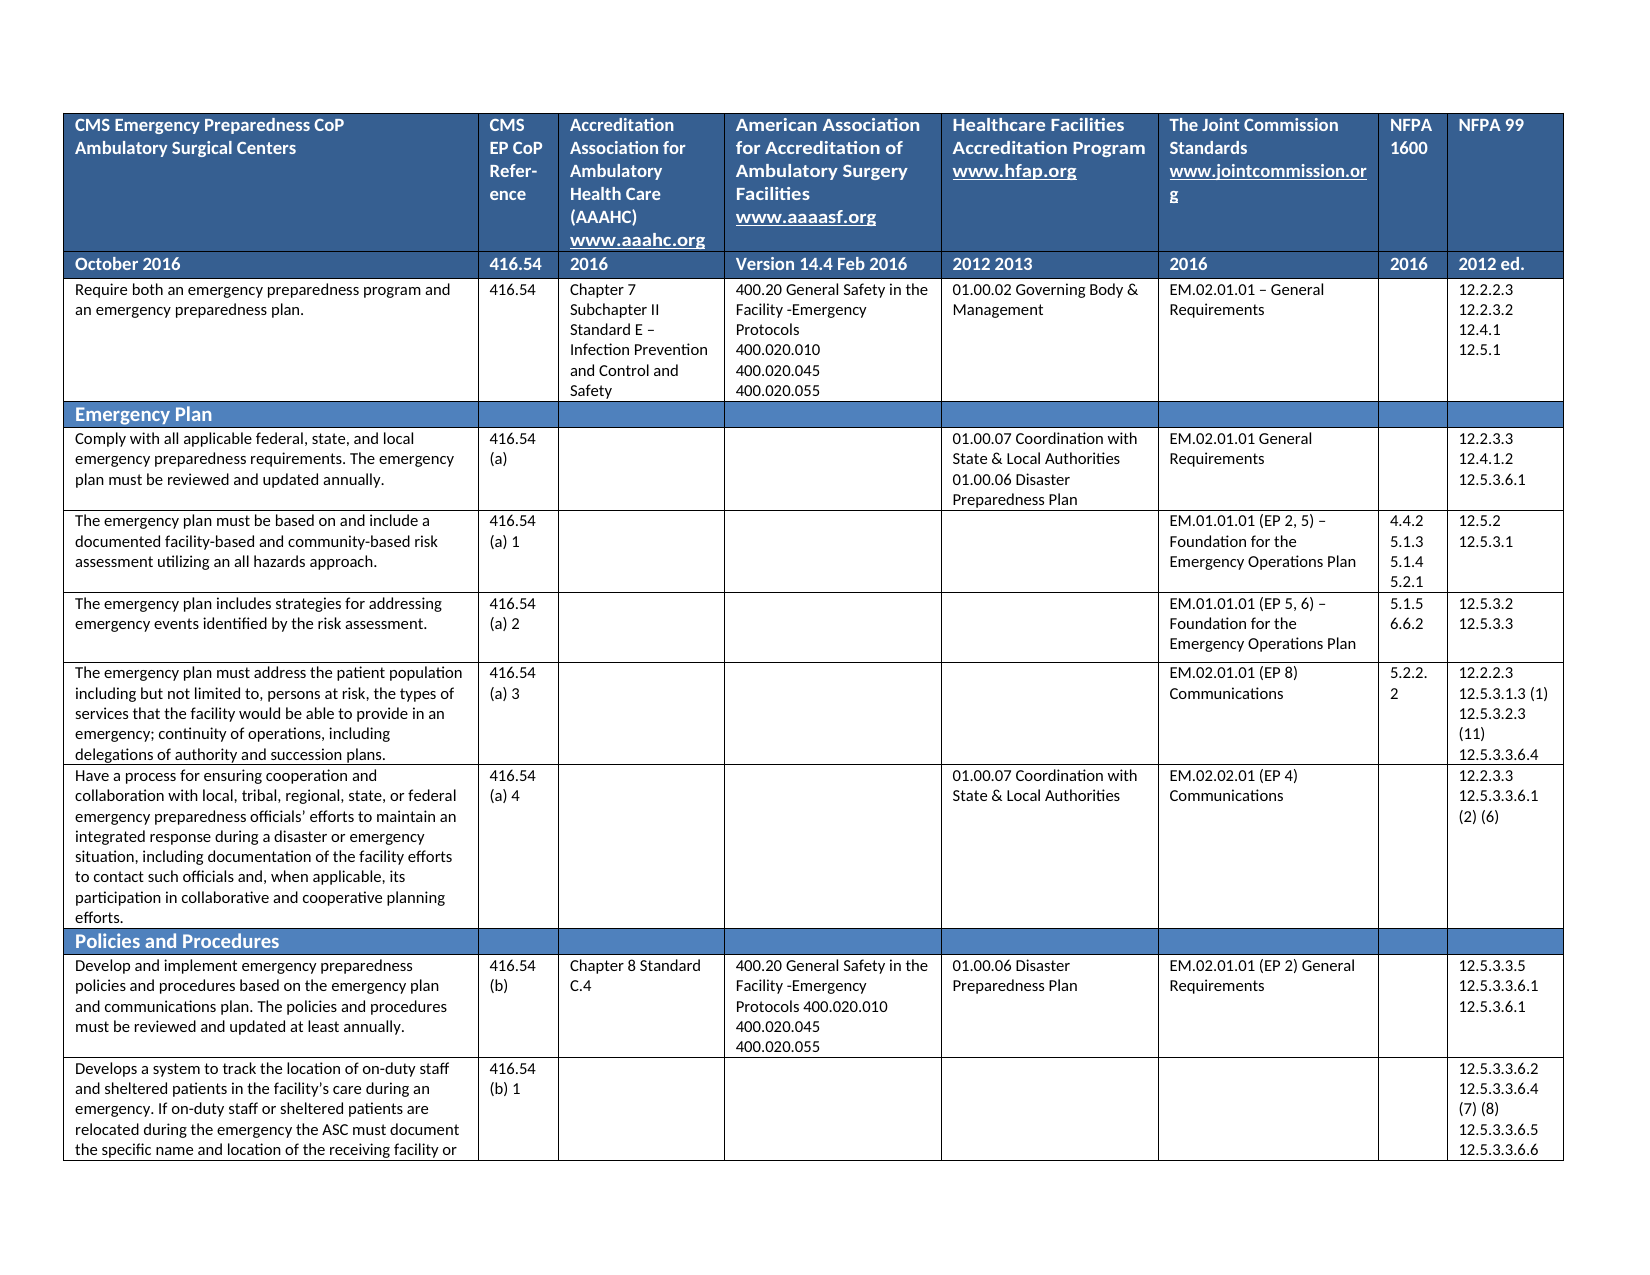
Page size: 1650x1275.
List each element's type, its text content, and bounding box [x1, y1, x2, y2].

table_cell [942, 663, 1158, 764]
table_cell 12.2.2.3 12.2.3.2 12.4.1 12.5.1 [1448, 279, 1563, 401]
table_cell [1379, 765, 1447, 928]
table_header CMS EP CoP Refer-ence [479, 114, 558, 251]
table_header Accreditation Association for Ambulatory Health Care (AAAHC) www.aaahc.org [559, 114, 724, 251]
table_cell [942, 929, 1158, 954]
table_cell The emergency plan must be based on and include a documented facility-based and community-based risk assessment utilizing an all hazards approach. [64, 511, 478, 592]
table_cell [1159, 402, 1378, 427]
table_cell [1159, 929, 1378, 954]
table_cell 12.2.2.3 12.5.3.1.3 (1) 12.5.3.2.3 (11) 12.5.3.3.6.4 [1448, 663, 1563, 764]
table_cell 2012 ed. [1448, 252, 1563, 278]
table_header Healthcare Facilities Accreditation Program www.hfap.org [942, 114, 1158, 251]
table_cell [725, 1058, 941, 1159]
table_cell 12.5.2 12.5.3.1 [1448, 511, 1563, 592]
table_cell 01.00.07 Coordination with State & Local Authorities 01.00.06 Disaster Preparedness Plan [942, 428, 1158, 509]
table_cell [479, 929, 558, 954]
table_cell 12.5.3.3.6.2 12.5.3.3.6.4 (7) (8) 12.5.3.3.6.5 12.5.3.3.6.6 [1448, 1058, 1563, 1159]
table_cell 5.2.2.2 [1379, 663, 1447, 764]
table_cell [559, 765, 724, 928]
table_cell 4.4.2 5.1.3 5.1.4 5.2.1 [1379, 511, 1447, 592]
table_cell [942, 511, 1158, 592]
table_cell EM.02.01.01 General Requirements [1159, 428, 1378, 509]
table_cell EM.02.02.01 (EP 4) Communications [1159, 765, 1378, 928]
table_cell [725, 593, 941, 662]
table_cell Policies and Procedures [64, 929, 478, 954]
table_cell [1448, 402, 1563, 427]
table_cell 2016 [1379, 252, 1447, 278]
table_cell [559, 428, 724, 509]
table_cell 2012 2013 [942, 252, 1158, 278]
table_cell 5.1.5 6.6.2 [1379, 593, 1447, 662]
table_cell 400.20 General Safety in the Facility -Emergency Protocols 400.020.010 400.020.045 400.020.055 [725, 279, 941, 401]
table_cell The emergency plan must address the patient population including but not limited to, persons at risk, the types of services that the facility would be able to provide in an emergency; continuity of operations, including delegations of authority and succession plans. [64, 663, 478, 764]
table_cell [559, 1058, 724, 1159]
table_cell [559, 511, 724, 592]
table_cell [942, 1058, 1158, 1159]
table_cell [725, 929, 941, 954]
table_cell 416.54 (a) 2 [479, 593, 558, 662]
table_cell Chapter 7 Subchapter II Standard E – Infection Prevention and Control and Safety [559, 279, 724, 401]
table_cell 416.54 [479, 279, 558, 401]
table_cell The emergency plan includes strategies for addressing emergency events identified by the risk assessment. [64, 593, 478, 662]
table_cell [559, 593, 724, 662]
table_cell 01.00.07 Coordination with State & Local Authorities [942, 765, 1158, 928]
table_cell EM.02.01.01 (EP 8) Communications [1159, 663, 1378, 764]
table_cell [942, 402, 1158, 427]
table_cell 12.5.3.3.5 12.5.3.3.6.1 12.5.3.6.1 [1448, 955, 1563, 1057]
table_cell [725, 511, 941, 592]
table_cell 416.54 [479, 252, 558, 278]
table_cell 400.20 General Safety in the Facility -Emergency Protocols 400.020.010 400.020.045 400.020.055 [725, 955, 941, 1057]
table_cell [1379, 1058, 1447, 1159]
table_cell 01.00.06 Disaster Preparedness Plan [942, 955, 1158, 1057]
table_cell [479, 402, 558, 427]
table_cell 416.54 (b) 1 [479, 1058, 558, 1159]
table_cell [1379, 428, 1447, 509]
table_cell Develop and implement emergency preparedness policies and procedures based on the emergency plan and communications plan. The policies and procedures must be reviewed and updated at least annually. [64, 955, 478, 1057]
table_cell Have a process for ensuring cooperation and collaboration with local, tribal, regional, state, or federal emergency preparedness officials’ efforts to maintain an integrated response during a disaster or emergency situation, including documentation of the facility efforts to contact such officials and, when applicable, its participation in collaborative and cooperative planning efforts. [64, 765, 478, 928]
table_header The Joint Commission Standards www.jointcommission.org [1159, 114, 1378, 251]
table_cell 12.2.3.3 12.4.1.2 12.5.3.6.1 [1448, 428, 1563, 509]
table_cell Comply with all applicable federal, state, and local emergency preparedness requirements. The emergency plan must be reviewed and updated annually. [64, 428, 478, 509]
table_header NFPA 1600 [1379, 114, 1447, 251]
table_cell [1379, 402, 1447, 427]
table_cell EM.02.01.01 – General Requirements [1159, 279, 1378, 401]
table_cell EM.02.01.01 (EP 2) General Requirements [1159, 955, 1378, 1057]
table_cell [942, 593, 1158, 662]
table_cell Emergency Plan [64, 402, 478, 427]
table_cell [559, 929, 724, 954]
table_cell [725, 663, 941, 764]
table_cell Chapter 8 Standard C.4 [559, 955, 724, 1057]
table_cell [1379, 955, 1447, 1057]
table_cell 416.54 (b) [479, 955, 558, 1057]
table_cell 01.00.02 Governing Body & Management [942, 279, 1158, 401]
table_cell [559, 663, 724, 764]
table_cell 12.5.3.2 12.5.3.3 [1448, 593, 1563, 662]
table_cell 416.54 (a) 3 [479, 663, 558, 764]
table_cell EM.01.01.01 (EP 2, 5) – Foundation for the Emergency Operations Plan [1159, 511, 1378, 592]
table_header American Association for Accreditation of Ambulatory Surgery Facilities www.aaaasf.org [725, 114, 941, 251]
table_cell [559, 402, 724, 427]
table_cell 2016 [559, 252, 724, 278]
table_cell 416.54 (a) 4 [479, 765, 558, 928]
table_cell [1448, 929, 1563, 954]
table_cell 2016 [1159, 252, 1378, 278]
table_cell [1379, 929, 1447, 954]
table_cell Version 14.4 Feb 2016 [725, 252, 941, 278]
table_cell [725, 765, 941, 928]
table_cell Require both an emergency preparedness program and an emergency preparedness plan. [64, 279, 478, 401]
table_header NFPA 99 [1448, 114, 1563, 251]
table_cell 416.54 (a) 1 [479, 511, 558, 592]
table_cell EM.01.01.01 (EP 5, 6) – Foundation for the Emergency Operations Plan [1159, 593, 1378, 662]
table_cell [725, 402, 941, 427]
table_cell 12.2.3.3 12.5.3.3.6.1 (2) (6) [1448, 765, 1563, 928]
table_cell [1379, 279, 1447, 401]
table_cell [1159, 1058, 1378, 1159]
table_cell [725, 428, 941, 509]
table_cell October 2016 [64, 252, 478, 278]
table_header CMS Emergency Preparedness CoP Ambulatory Surgical Centers [64, 114, 478, 251]
table_cell 416.54 (a) [479, 428, 558, 509]
